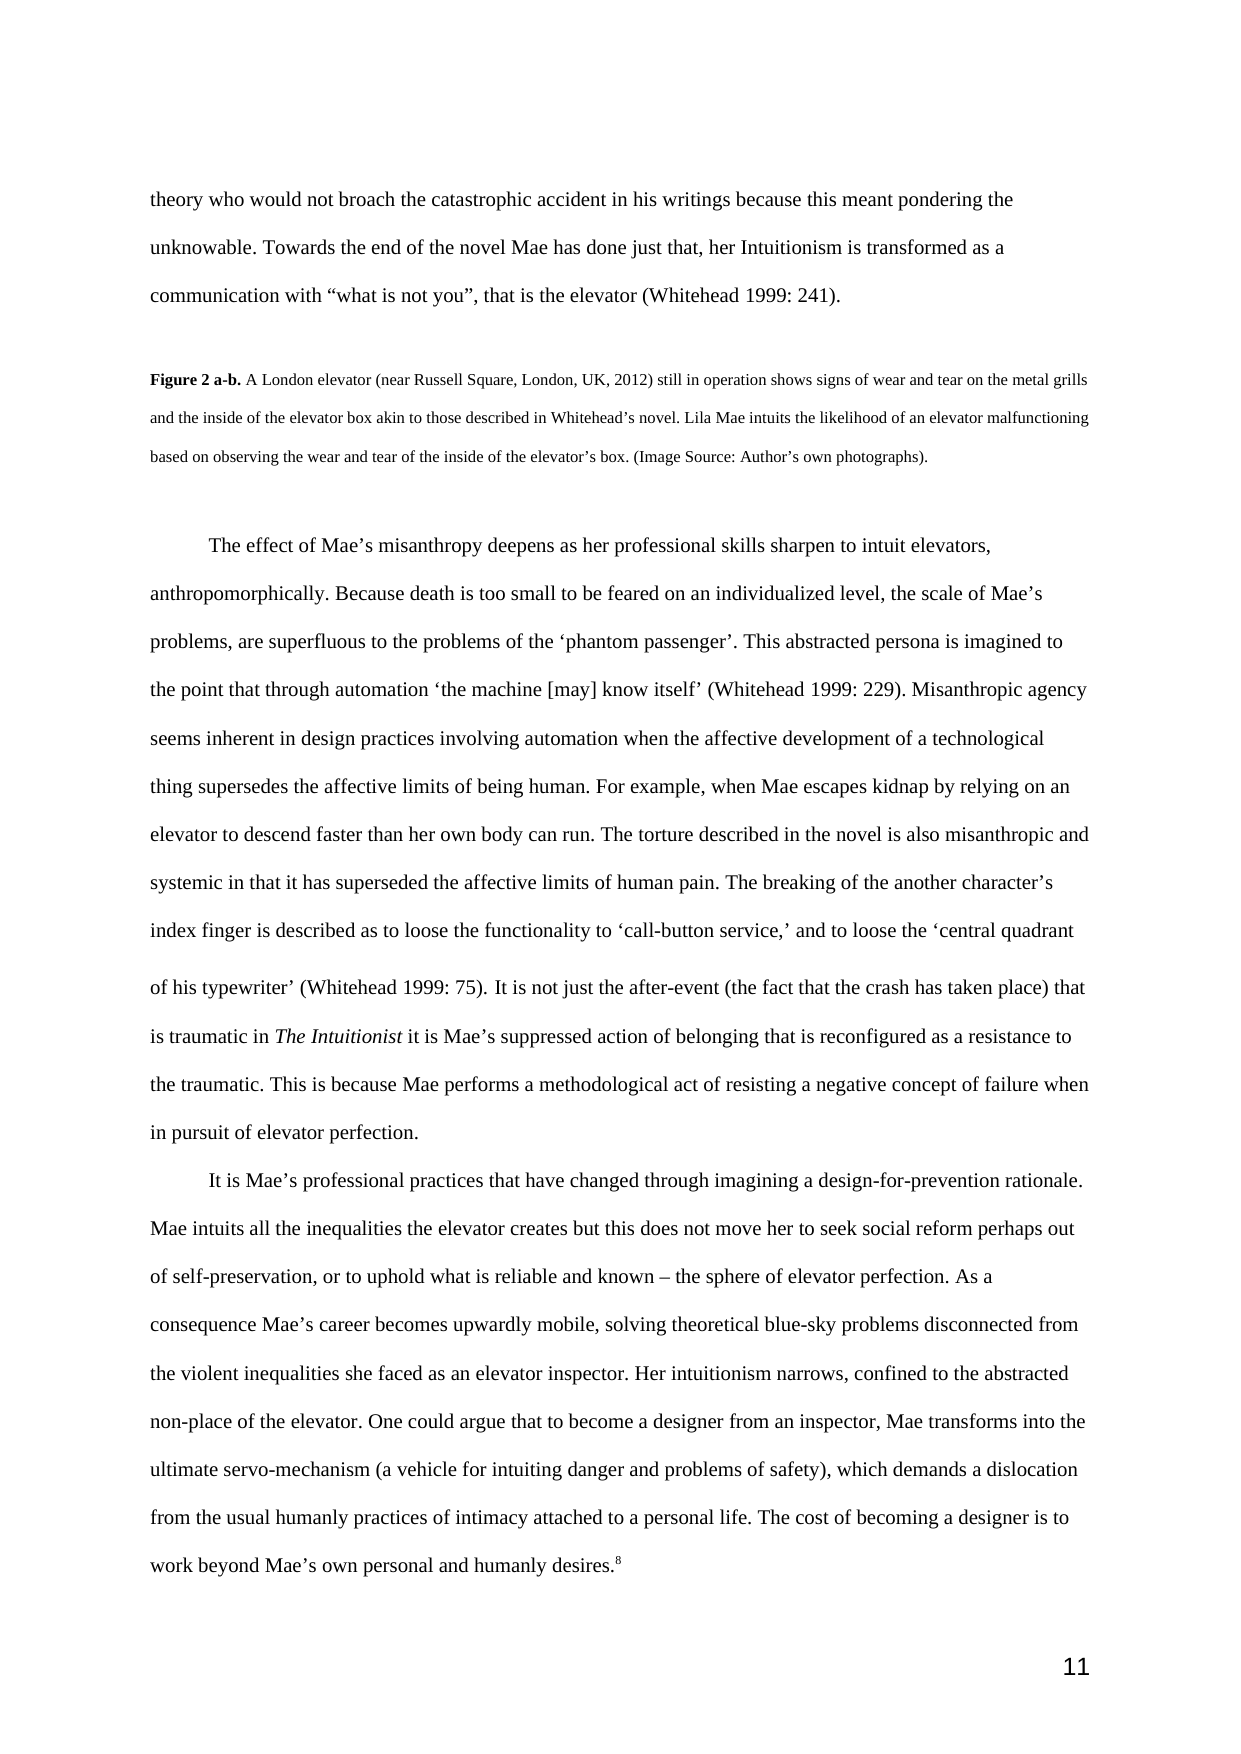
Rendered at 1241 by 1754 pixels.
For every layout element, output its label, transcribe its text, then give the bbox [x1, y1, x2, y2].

text Figure 2 a-b. A London elevator (near Russell Square, London, UK, 2012) still in operation shows signs of wear and tear on the metal grills and the inside of the elevator box akin to those described in Whitehead’s novel. Lila Mae intuits the likelihood of an elevator malfunctioning based on observing the wear and tear of the inside of the elevator’s box. (Image Source: Author’s own photographs). [150, 370, 1090, 466]
text It is Mae’s professional practices that have changed through imagining a design-for-prevention rationale. Mae intuits all the inequalities the elevator creates but this does not move her to seek social reform perhaps out of self-preservation, or to uphold what is reliable and known – the sphere of elevator perfection. As a consequence Mae’s career becomes upwardly mobile, solving theoretical blue-sky problems disconnected from the violent inequalities she faced as an elevator inspector. Her intuitionism narrows, confined to the abstracted non-place of the elevator. One could argue that to become a designer from an inspector, Mae transforms into the ultimate servo-mechanism (a vehicle for intuiting danger and problems of safety), which demands a dislocation from the usual humanly practices of intimacy attached to a personal life. The cost of becoming a designer is to work beyond Mae’s own personal and humanly desires. [150, 1168, 1090, 1577]
text The effect of Mae’s misanthropy deepens as her professional skills sharpen to intuit elevators, anthropomorphically. Because death is too small to be feared on an individualized level, the scale of Mae’s problems, are superfluous to the problems of the ‘phantom passenger’. This abstracted persona is imagined to the point that through automation ‘the machine [may] know itself’ (Whitehead 1999: 229). Misanthropic agency seems inherent in design practices involving automation when the affective development of a technological thing supersedes the affective limits of being human. For example, when Mae escapes kidnap by relying on an elevator to descend faster than her own body can run. The torture described in the novel is also misanthropic and systemic in that it has superseded the affective limits of human pain. The breaking of the another character’s index finger is described as to loose the functionality to ‘call-button service,’ and to loose the ‘central quadrant of his typewriter’ (Whitehead 1999: 75). It is not just the after-event (the fact that the crash has taken place) that is traumatic in The Intuitionist it is Mae’s suppressed action of belonging that is reconfigured as a resistance to the traumatic. This is because Mae performs a methodological act of resisting a negative concept of failure when in pursuit of elevator perfection. [150, 533, 1090, 1144]
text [150, 187, 1090, 307]
